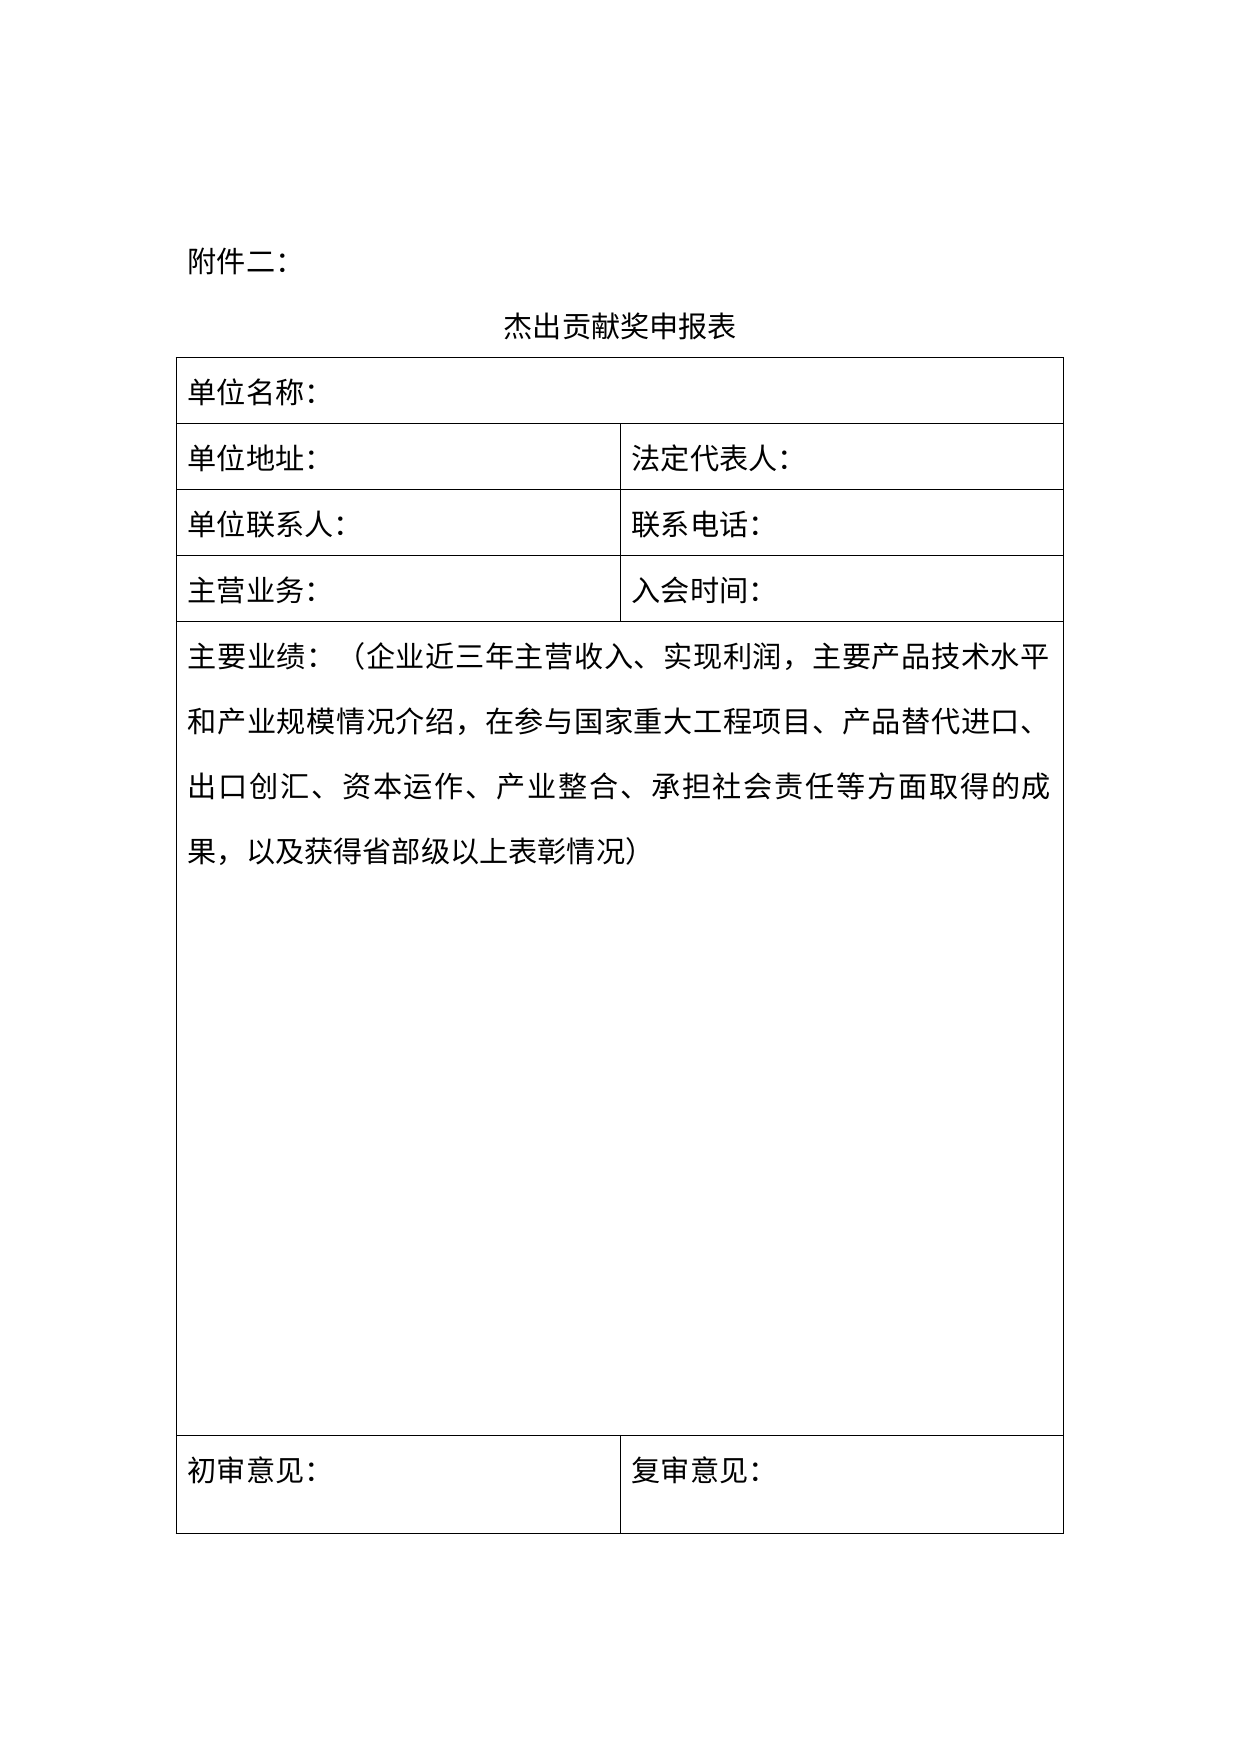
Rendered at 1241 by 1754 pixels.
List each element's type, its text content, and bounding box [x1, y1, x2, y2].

table_cell 主营业务： [177, 556, 620, 621]
table_cell 联系电话： [621, 490, 1063, 555]
text 附件二： [187, 227, 1053, 292]
table_header 单位名称： [177, 358, 1063, 423]
table_cell 单位地址： [177, 424, 620, 489]
table_cell 单位联系人： [177, 490, 620, 555]
table_cell 复审意见： [621, 1436, 1063, 1533]
table_cell 主要业绩：（企业近三年主营收入、实现利润，主要产品技术水平和产业规模情况介绍，在参与国家重大工程项目、产品替代进口、出口创汇、资本运作、产业整合、承担社会责任等方面取得的成果，以及获得省部级以上表彰情况） [177, 622, 1063, 1435]
text 杰出贡献奖申报表 [187, 292, 1053, 357]
table_cell 入会时间： [621, 556, 1063, 621]
table_cell 法定代表人： [621, 424, 1063, 489]
table_cell 初审意见： [177, 1436, 620, 1533]
